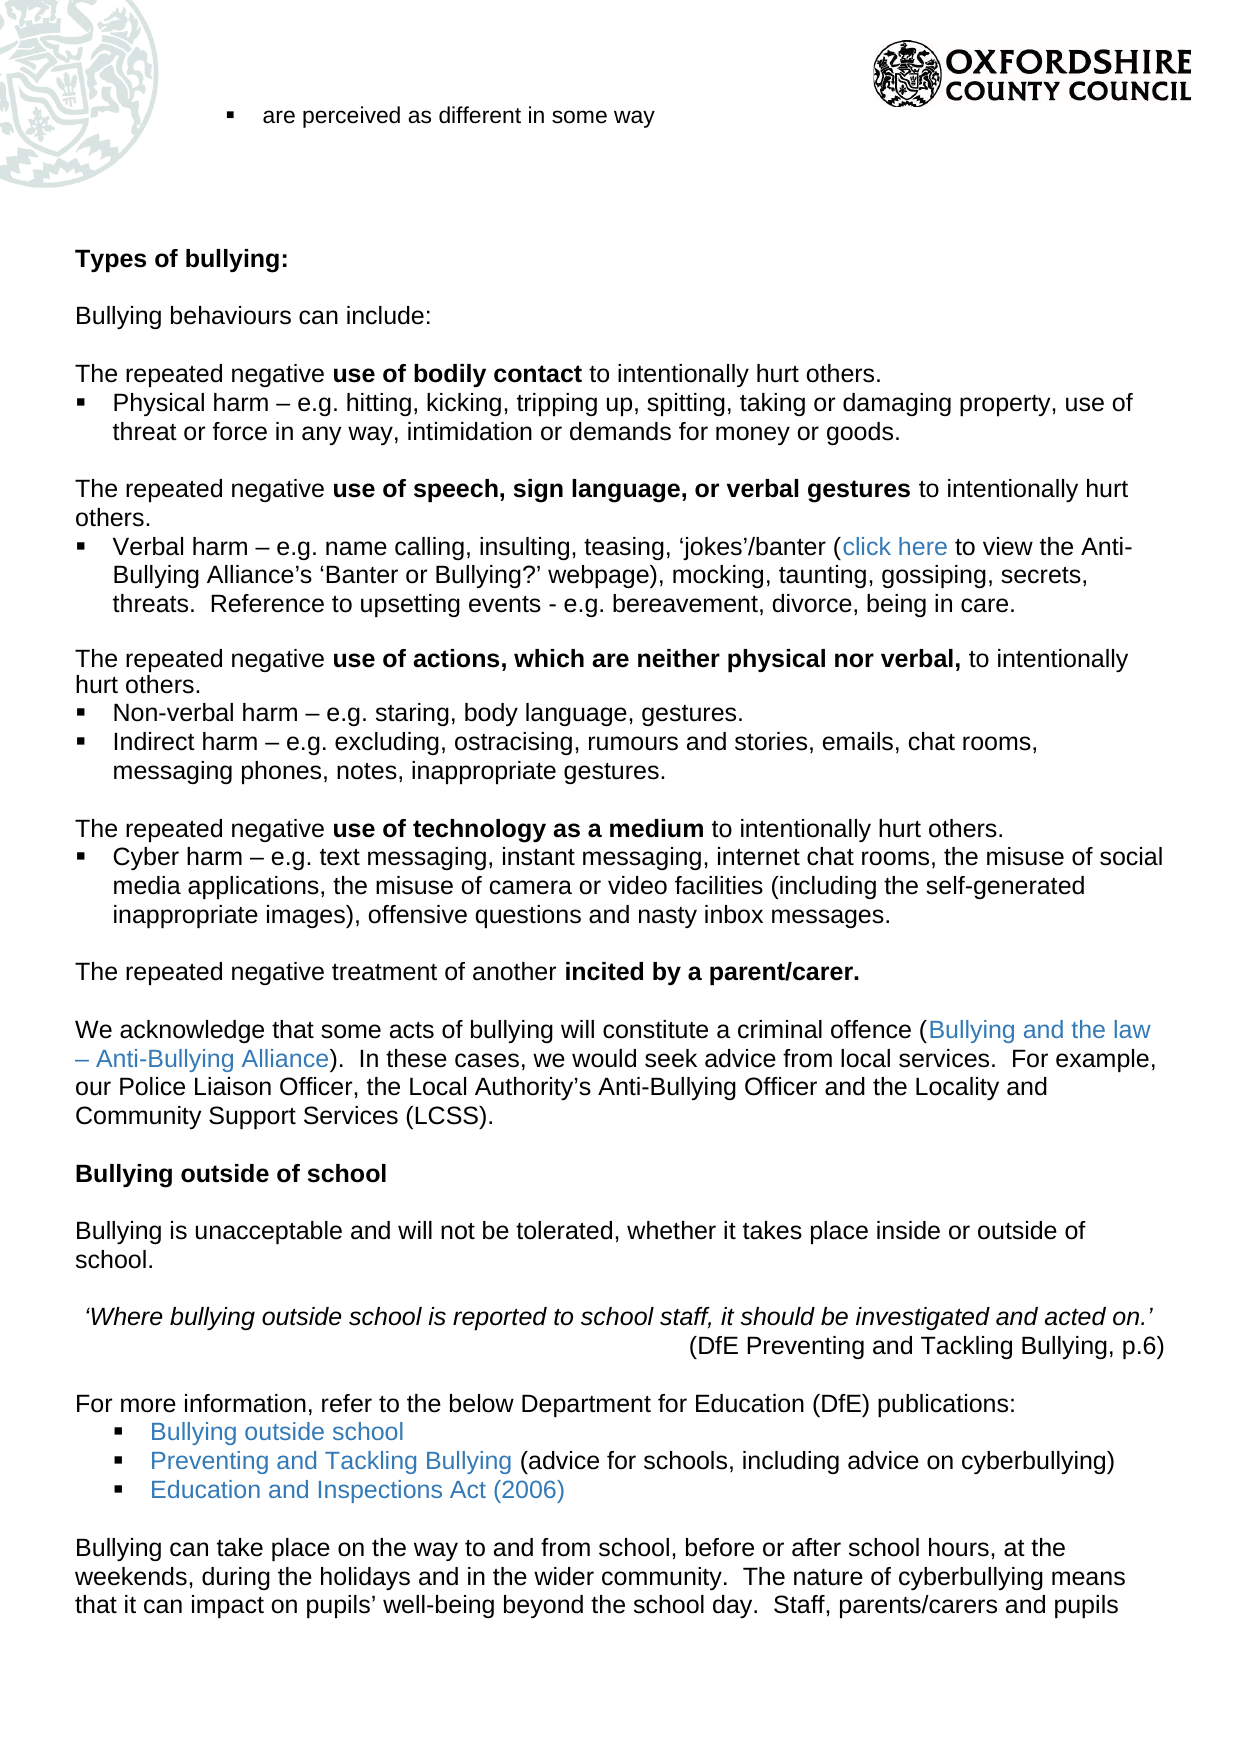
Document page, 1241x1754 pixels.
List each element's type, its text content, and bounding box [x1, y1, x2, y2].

text Bullying is unacceptable and will not be tolerated, whether it takes place inside or outside of school. [75, 1216, 1165, 1274]
text The repeated negative use of speech, sign language, or verbal gestures to intentionally hurt others. [75, 474, 1165, 531]
text The repeated negative use of technology as a medium to intentionally hurt others. [75, 813, 1165, 842]
text Bullying outside of school [75, 1159, 1165, 1187]
text (DfE Preventing and Tackling Bullying, p.6) [75, 1331, 1165, 1360]
list Cyber harm – e.g. text messaging, instant messaging, internet chat rooms, the misuse of social media applications, the misuse of camera or video facilities (including the self-generated inappropriate images), offensive questions and nasty inbox messages. [75, 842, 1165, 929]
list Preventing and Tackling Bullying (advice for schools, including advice on cyberbullying) [112, 1446, 1165, 1475]
text The repeated negative treatment of another incited by a parent/carer. [75, 957, 1165, 986]
list Indirect harm – e.g. excluding, ostracising, rumours and stories, emails, chat rooms, messaging phones, notes, inappropriate gestures. [75, 727, 1165, 785]
list Physical harm – e.g. hitting, kicking, tripping up, spitting, taking or damaging property, use of threat or force in any way, intimidation or demands for money or goods. [75, 388, 1165, 445]
picture [872, 40, 1191, 106]
list Verbal harm – e.g. name calling, insulting, teasing, ‘jokes’/banter (click here to view the Anti-Bullying Alliance’s ‘Banter or Bullying?’ webpage), mocking, taunting, gossiping, secrets, threats. Reference to upsetting events - e.g. bereavement, divorce, being in care. [75, 531, 1165, 618]
list Non-verbal harm – e.g. staring, body language, gestures. [75, 698, 1165, 727]
list Bullying outside school [112, 1417, 1165, 1446]
text Bullying behaviours can include: [75, 301, 1165, 330]
picture [0, 0, 169, 194]
text The repeated negative use of bodily contact to intentionally hurt others. [75, 359, 1165, 388]
list are perceived as different in some way [169, 102, 1165, 129]
list Education and Inspections Act (2006) [112, 1475, 1165, 1504]
text Types of bullying: [75, 244, 1165, 273]
text We acknowledge that some acts of bullying will constitute a criminal offence (Bullying and the law – Anti-Bullying Alliance). In these cases, we would seek advice from local services. For example, our Police Liaison Officer, the Local Authority’s Anti-Bullying Officer and the Locality and Community Support Services (LCSS). [75, 1015, 1165, 1130]
text ‘Where bullying outside school is reported to school staff, it should be investigated and acted on.’ [75, 1302, 1165, 1331]
text The repeated negative use of actions, which are neither physical nor verbal, to intentionally hurt others. [75, 647, 1165, 698]
text For more information, refer to the below Department for Education (DfE) publications: [75, 1389, 1165, 1417]
